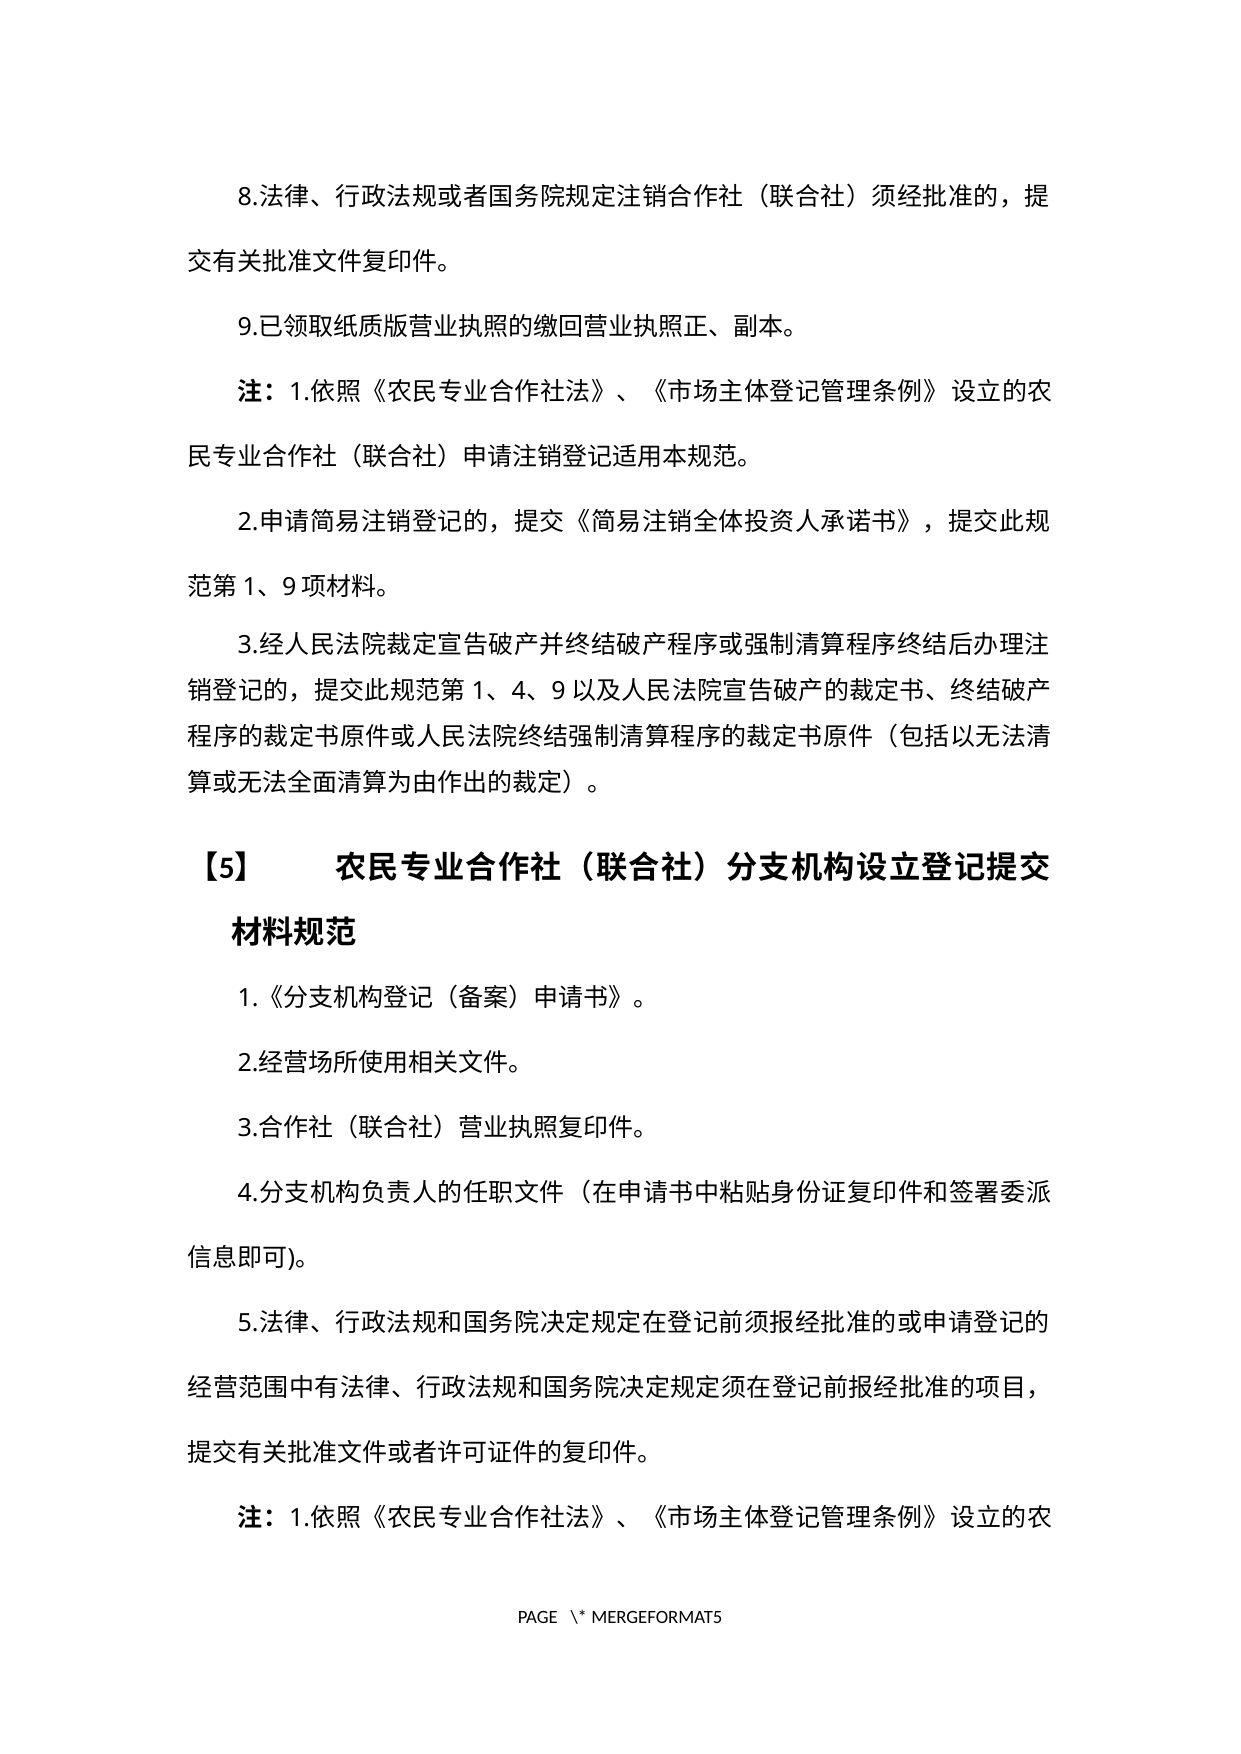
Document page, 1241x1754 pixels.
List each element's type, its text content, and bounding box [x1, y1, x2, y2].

text 注：1.依照《农民专业合作社法》、《市场主体登记管理条例》设立的农民专业合作社（联合社）申请注销登记适用本规范。 [187, 357, 1053, 487]
text 9.已领取纸质版营业执照的缴回营业执照正、副本。 [187, 292, 1053, 357]
text 1.《分支机构登记（备案）申请书》。 [212, 963, 1053, 1028]
text 2.申请简易注销登记的，提交《简易注销全体投资人承诺书》，提交此规范第1、9项材料。 [187, 487, 1053, 617]
text 3.经人民法院裁定宣告破产并终结破产程序或强制清算程序终结后办理注销登记的，提交此规范第1、4、9以及人民法院宣告破产的裁定书、终结破产程序的裁定书原件或人民法院终结强制清算程序的裁定书原件（包括以无法清算或无法全面清算为由作出的裁定）。 [187, 617, 1053, 800]
text 3.合作社（联合社）营业执照复印件。 [212, 1093, 1053, 1158]
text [187, 1483, 1053, 1548]
subtitle 农民专业合作社（联合社）分支机构设立登记提交材料规范 [187, 833, 1053, 963]
text 2.经营场所使用相关文件。 [212, 1028, 1053, 1093]
text 5.法律、行政法规和国务院决定规定在登记前须报经批准的或申请登记的经营范围中有法律、行政法规和国务院决定规定须在登记前报经批准的项目，提交有关批准文件或者许可证件的复印件。 [187, 1288, 1053, 1483]
text 4.分支机构负责人的任职文件（在申请书中粘贴身份证复印件和签署委派信息即可)。 [187, 1158, 1053, 1288]
text 8.法律、行政法规或者国务院规定注销合作社（联合社）须经批准的，提交有关批准文件复印件。 [187, 162, 1053, 292]
